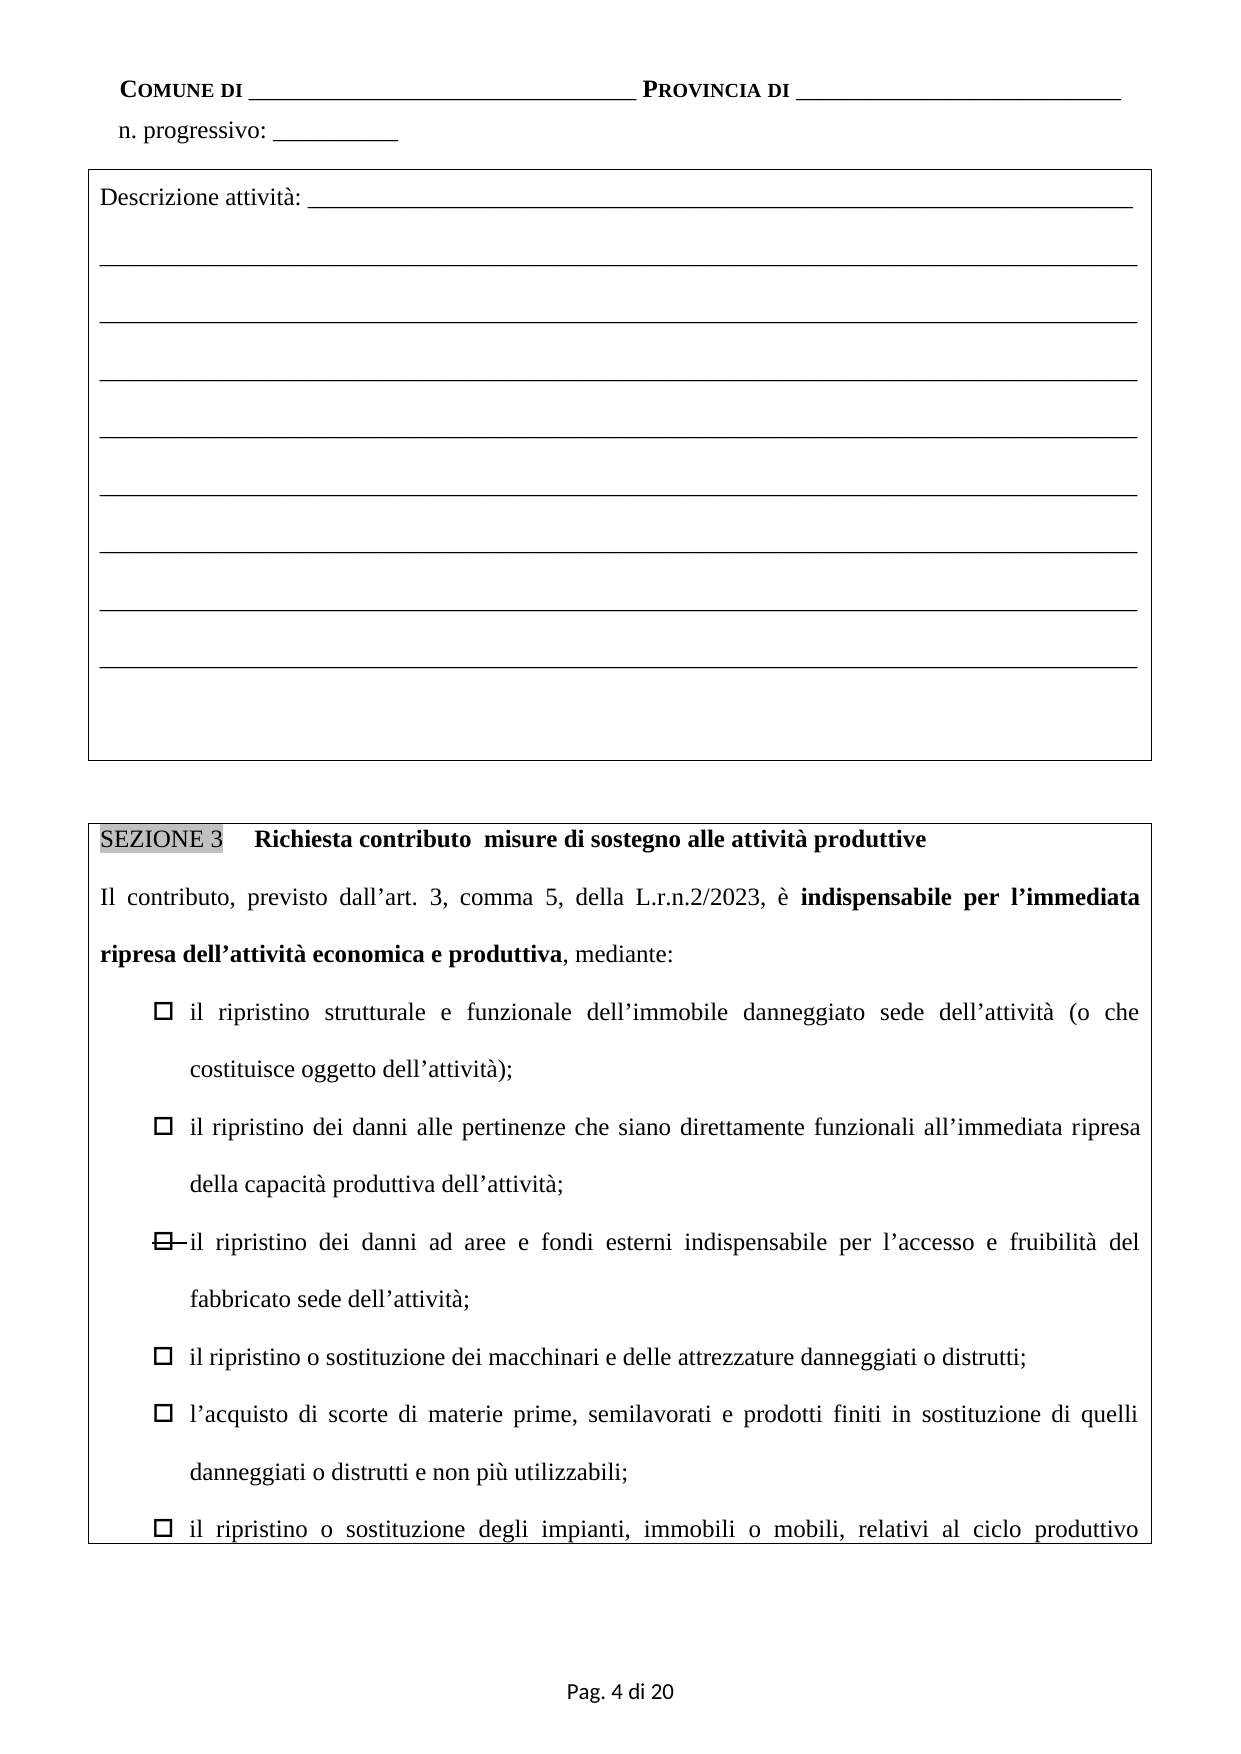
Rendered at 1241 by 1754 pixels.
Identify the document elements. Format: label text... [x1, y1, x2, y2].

table_cell Descrizione attività: __________________________________________________________________ ________________________________________________________________________________________________________________________________________________________________________________________________________________________________________________________________________________________________________________________________________________________________________________________________________________________________________________________________________________________________________________________________________________________________________________________________________________________________________________________________________________________ [89, 170, 1151, 759]
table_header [89, 824, 1151, 1543]
